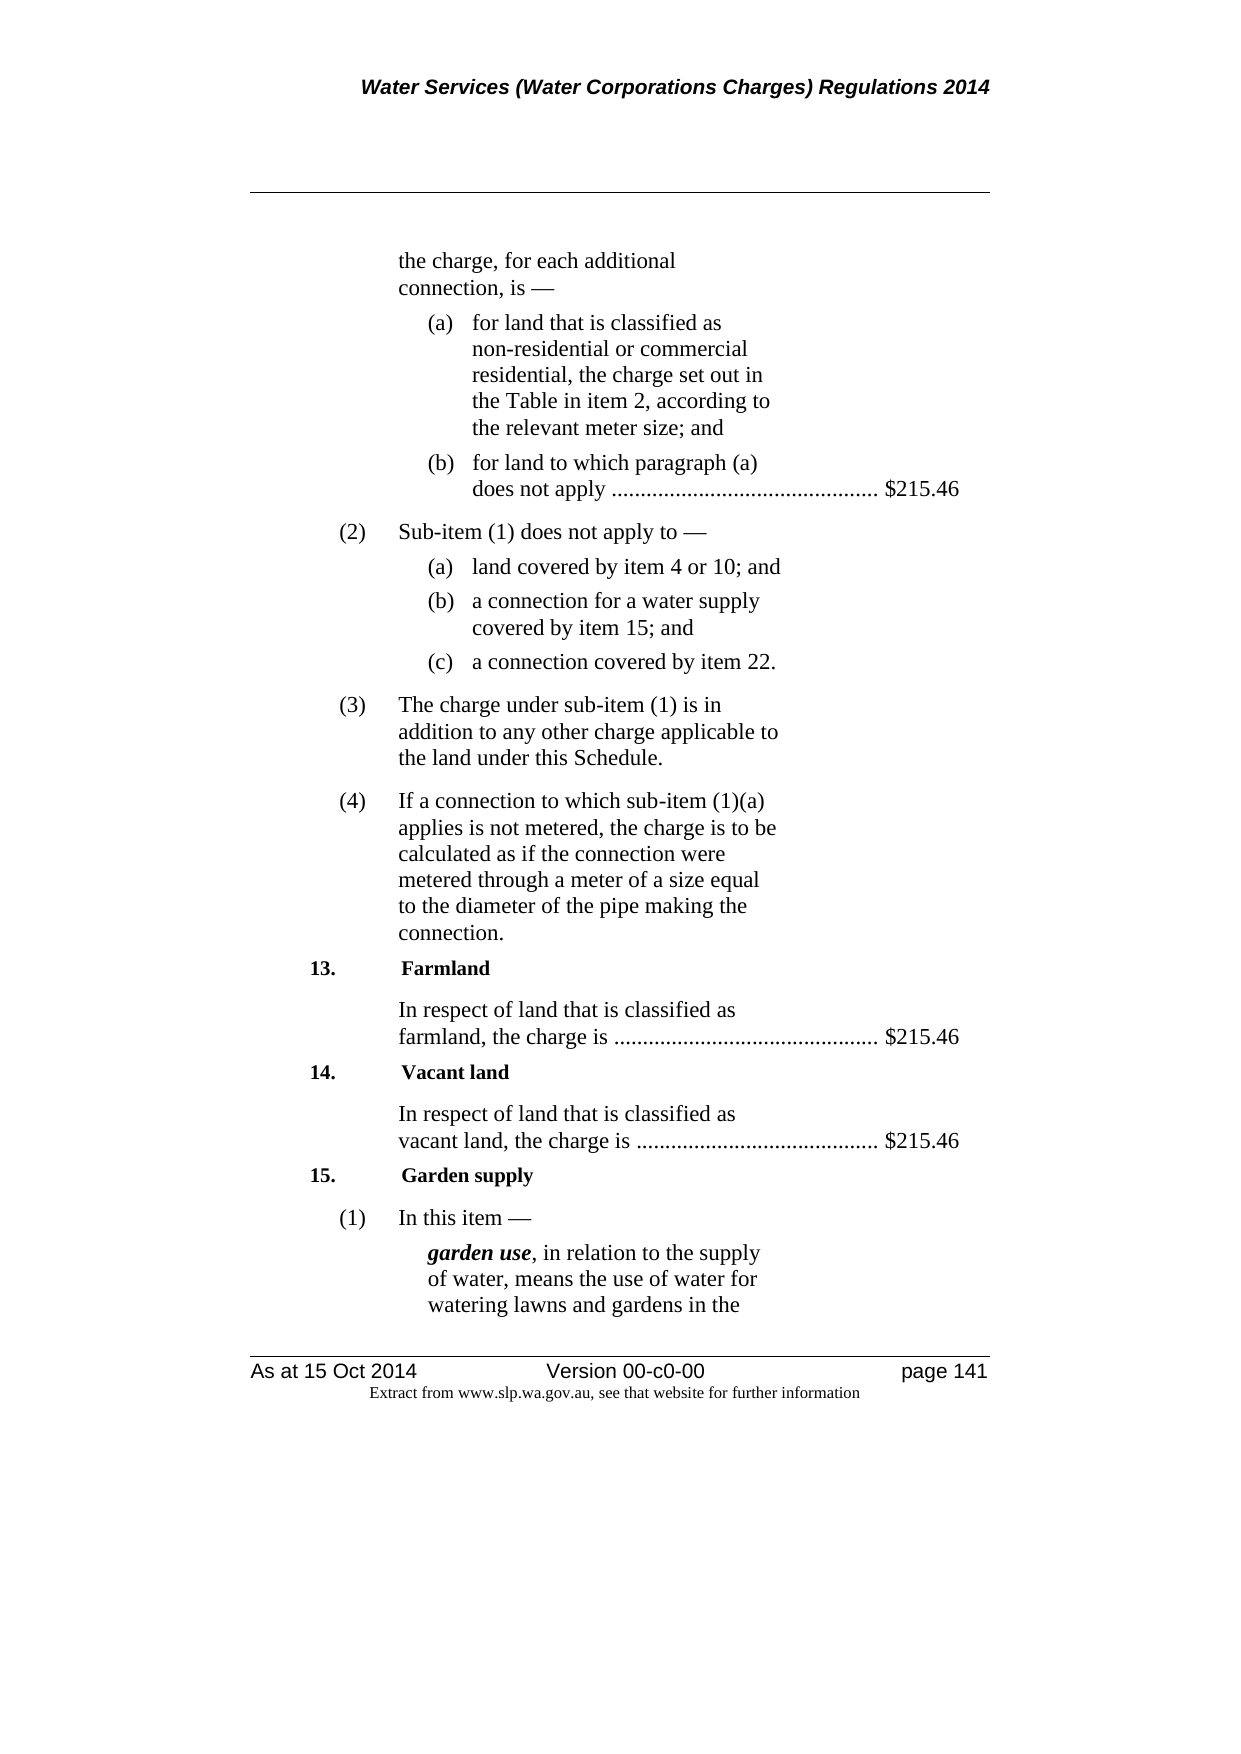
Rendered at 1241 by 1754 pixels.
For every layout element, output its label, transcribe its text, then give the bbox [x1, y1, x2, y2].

subtitle 15. Garden supply [309, 1163, 960, 1187]
text (1) In this item — [309, 1204, 960, 1231]
text (a) for land that is classified as non-residential or commercial residential, the charge set out in the Table in item 2, according to the relevant meter size; and [309, 308, 783, 440]
text (b) for land to which paragraph (a) does not apply $215.46 [265, 449, 783, 501]
text In respect of land that is classified as farmland, the charge is $215.46 [309, 996, 783, 1049]
text (2) Sub-item (1) does not apply to — [309, 518, 783, 544]
text (a) land covered by item 4 or 10; and [309, 553, 783, 579]
subtitle 13. Farmland [309, 956, 960, 980]
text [309, 247, 783, 300]
text (3) The charge under sub-item (1) is in addition to any other charge applicable to the land under this Schedule. [309, 691, 783, 771]
text (b) a connection for a water supply covered by item 15; and [309, 587, 783, 640]
text (c) a connection covered by item 22. [309, 648, 783, 675]
subtitle 14. Vacant land [309, 1059, 960, 1084]
text In respect of land that is classified as vacant land, the charge is $215.46 [309, 1100, 783, 1153]
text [339, 1239, 783, 1318]
text (4) If a connection to which sub-item (1)(a) applies is not metered, the charge is to be calculated as if the connection were metered through a meter of a size equal to the diameter of the pipe making the connection. [309, 787, 783, 945]
